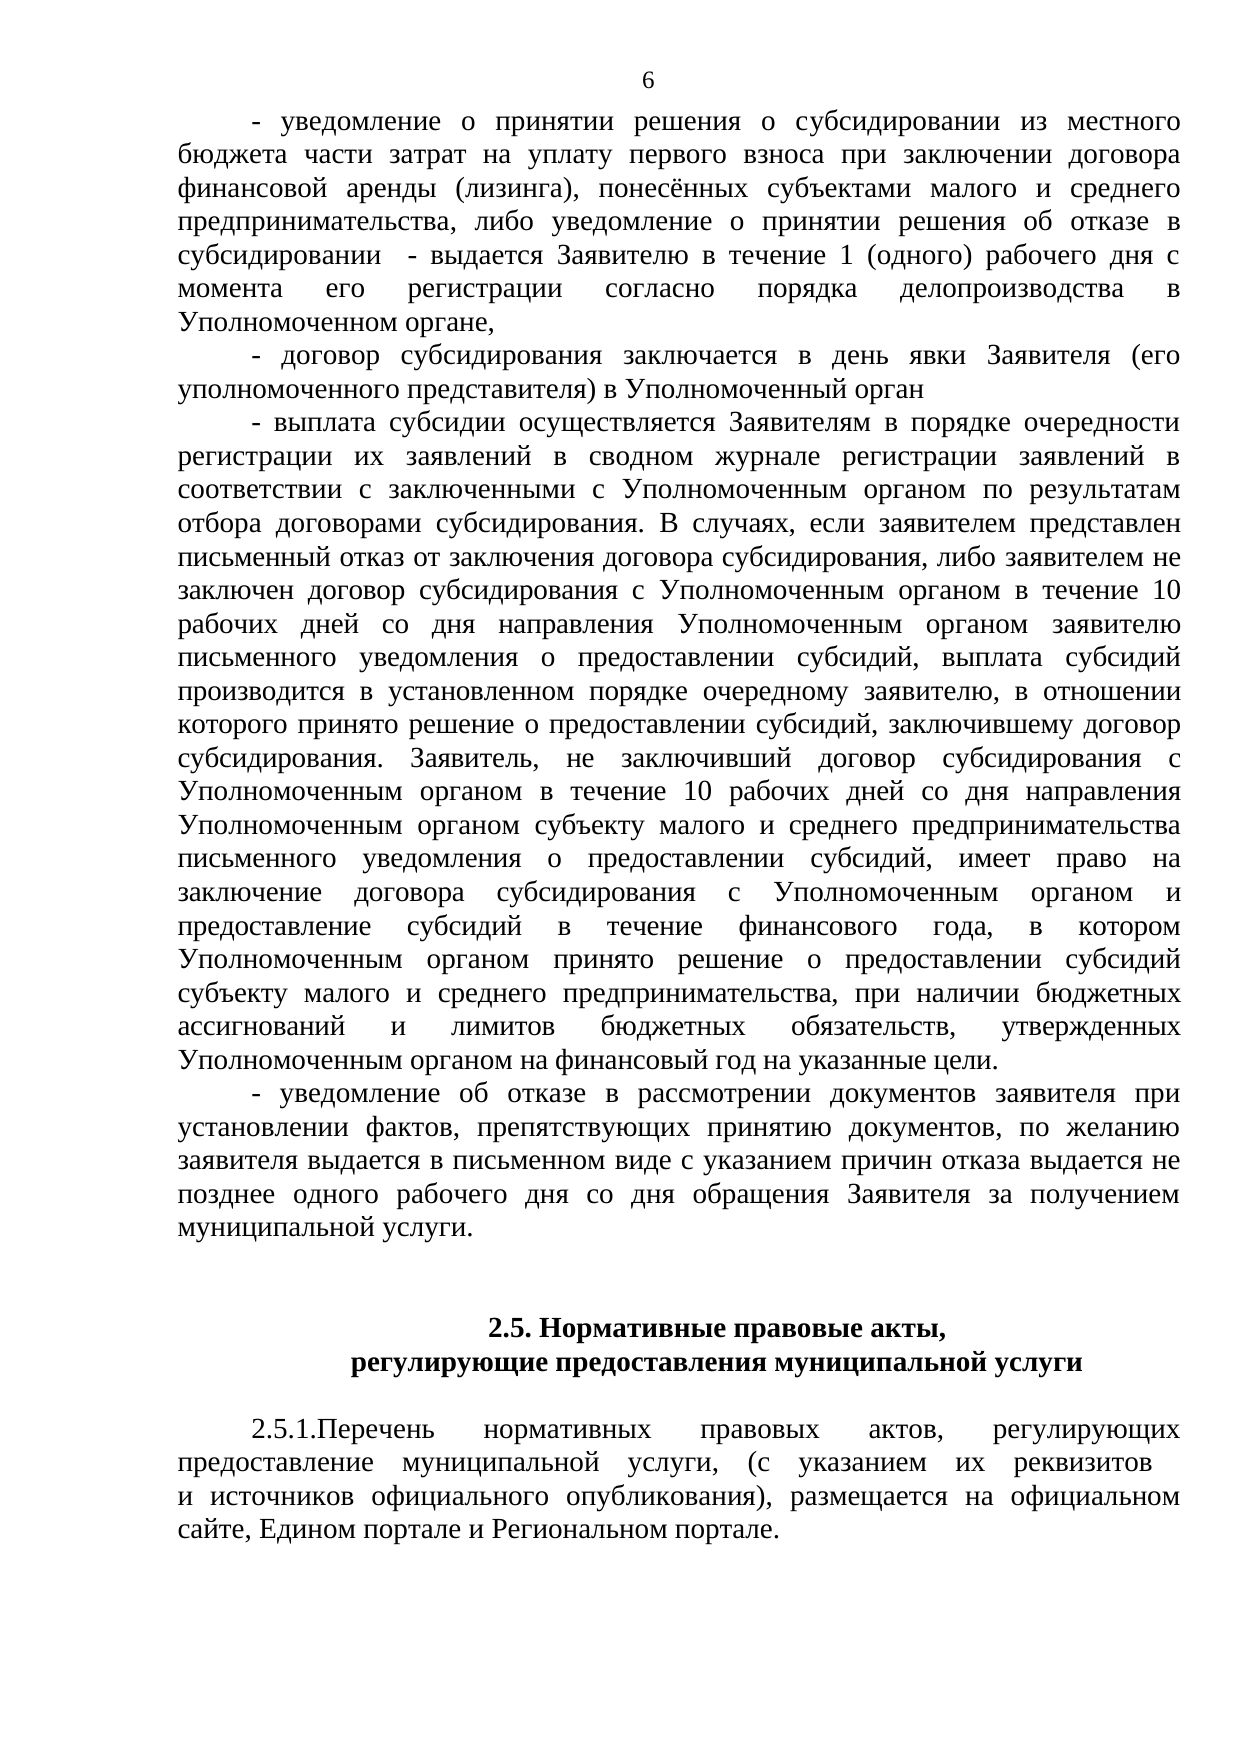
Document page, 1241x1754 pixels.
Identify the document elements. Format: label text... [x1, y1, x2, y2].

text - договор субсидирования заключается в день явки Заявителя (его уполномоченного представителя) в Уполномоченный орган [177, 337, 1181, 404]
text 2.5. Нормативные правовые акты, [177, 1310, 1181, 1344]
text - выплата субсидии осуществляется Заявителям в порядке очередности регистрации их заявлений в сводном журнале регистрации заявлений в соответствии с заключенными с Уполномоченным органом по результатам отбора договорами субсидирования. В случаях, если заявителем представлен письменный отказ от заключения договора субсидирования, либо заявителем не заключен договор субсидирования с Уполномоченным органом в течение 10 рабочих дней со дня направления Уполномоченным органом заявителю письменного уведомления о предоставлении субсидий, выплата субсидий производится в установленном порядке очередному заявителю, в отношении которого принято решение о предоставлении субсидий, заключившему договор субсидирования. Заявитель, не заключивший договор субсидирования с Уполномоченным органом в течение 10 рабочих дней со дня направления Уполномоченным органом субъекту малого и среднего предпринимательства письменного уведомления о предоставлении субсидий, имеет право на заключение договора субсидирования с Уполномоченным органом и предоставление субсидий в течение финансового года, в котором Уполномоченным органом принято решение о предоставлении субсидий субъекту малого и среднего предпринимательства, при наличии бюджетных ассигнований и лимитов бюджетных обязательств, утвержденных Уполномоченным органом на финансовый год на указанные цели. [177, 404, 1181, 1075]
text - уведомление о принятии решения о субсидировании из местного бюджета части затрат на уплату первого взноса при заключении договора финансовой аренды (лизинга), понесённых субъектами малого и среднего предпринимательства, либо уведомление о принятии решения об отказе в субсидировании - выдается Заявителю в течение 1 (одного) рабочего дня с момента его регистрации согласно порядка делопроизводства в Уполномоченном органе, [177, 103, 1181, 337]
text регулирующие предоставления муниципальной услуги [177, 1344, 1181, 1377]
text - уведомление об отказе в рассмотрении документов заявителя при установлении фактов, препятствующих принятию документов, по желанию заявителя выдается в письменном виде с указанием причин отказа выдается не позднее одного рабочего дня со дня обращения Заявителя за получением муниципальной услуги. [177, 1075, 1181, 1243]
text 2.5.1.Перечень нормативных правовых актов, регулирующих предоставление муниципальной услуги, (с указанием их реквизитов и источников официального опубликования), размещается на официальном сайте, Едином портале и Региональном портале. [177, 1411, 1181, 1545]
